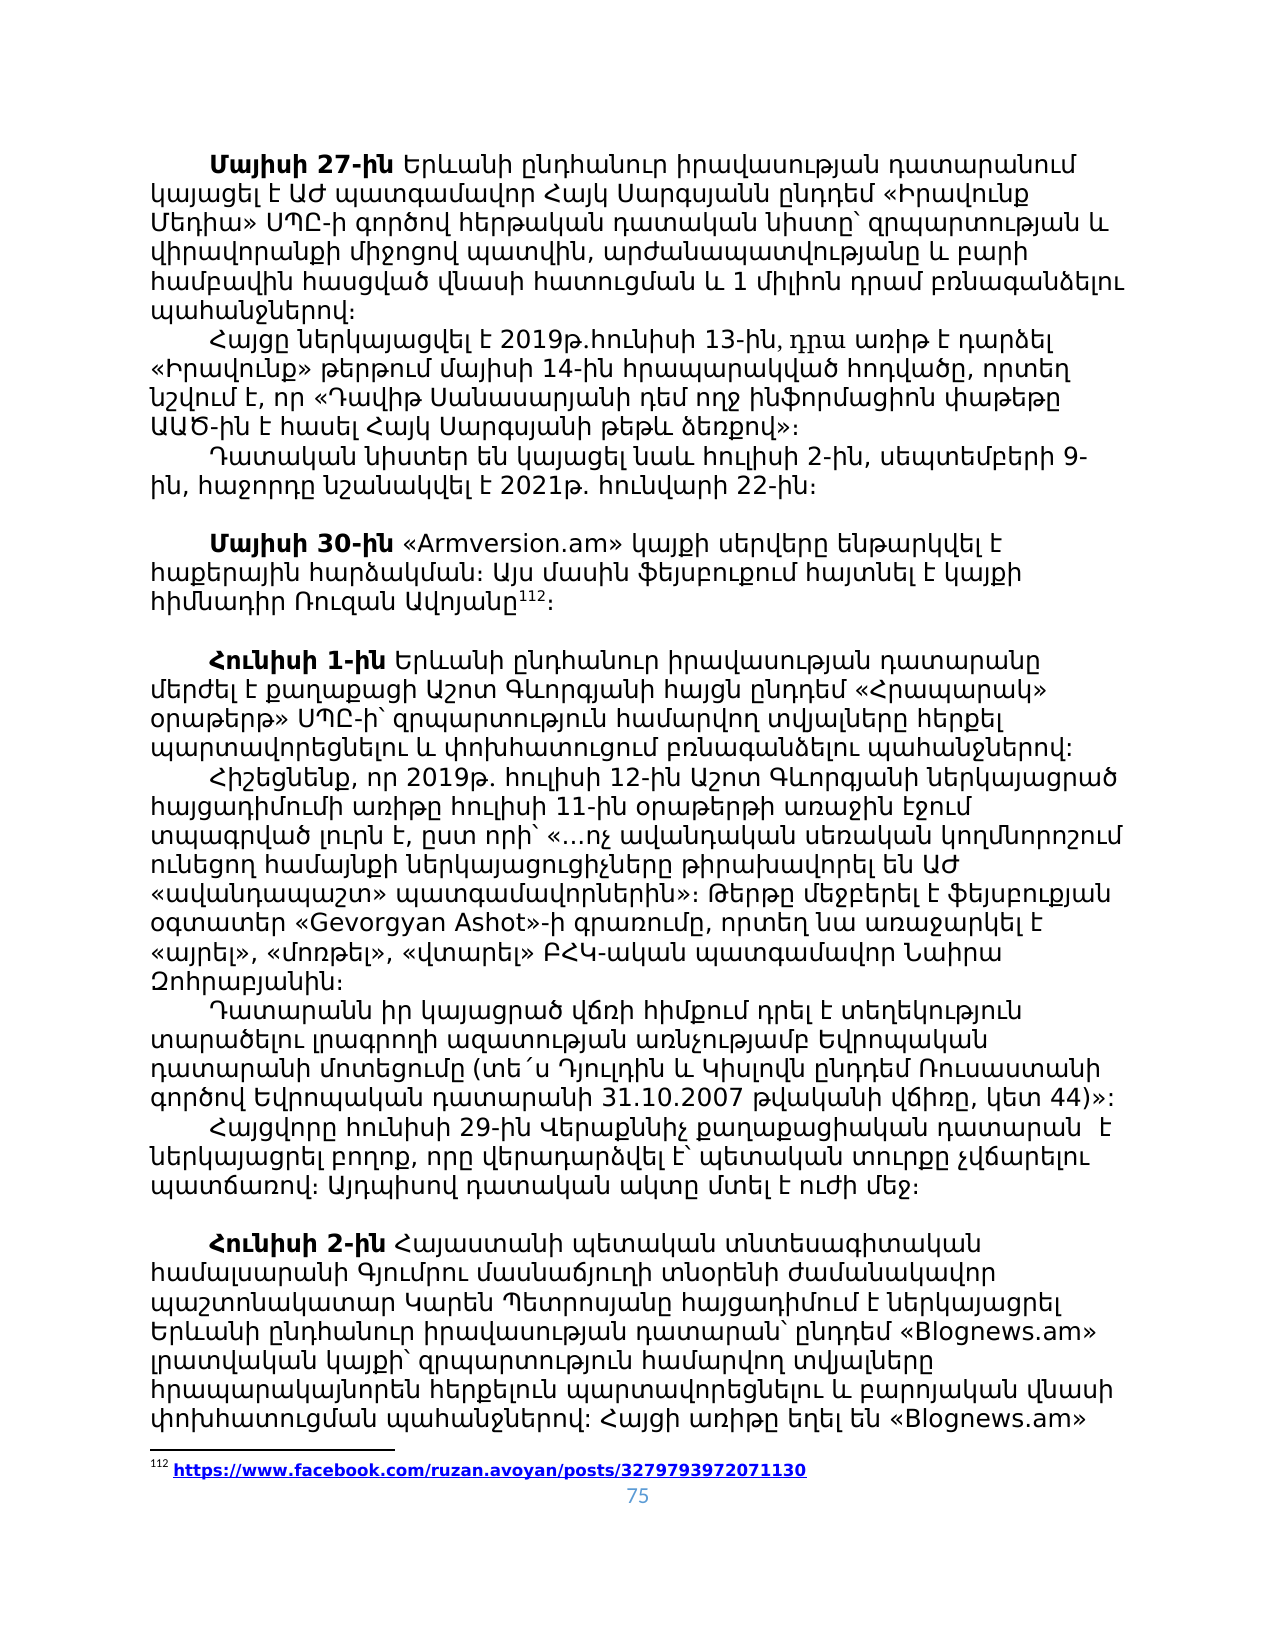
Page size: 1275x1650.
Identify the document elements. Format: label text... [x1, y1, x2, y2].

text Դատական նիստեր են կայացել նաև հուլիսի 2-ին, սեպտեմբերի 9-ին, հաջորդը նշանակվել է 2021թ․ հունվարի 22-ին։ [150, 442, 1125, 500]
text Մայիսի 30-ին «Armversion.am» կայքի սերվերը ենթարկվել է հաքերային հարձակման։ Այս մասին ֆեյսբուքում հայտնել է կայքի հիմնադիր Ռուզան Ավոյանը։ [150, 529, 1125, 617]
text Հայցվորը հունիսի 29-ին Վերաքննիչ քաղաքացիական դատարան է ներկայացրել բողոք, որը վերադարձվել է՝ պետական տուրքը չվճարելու պատճառով։ Այդպիսով դատական ակտը մտել է ուժի մեջ։ [150, 1113, 1125, 1200]
text Դատարանն իր կայացրած վճռի հիմքում դրել է տեղեկություն տարածելու լրագրողի ազատության առնչությամբ Եվրոպական դատարանի մոտեցումը (տե´ս Դյուլդին և Կիսլովն ընդդեմ Ռուսաստանի գործով Եվրոպական դատարանի 31.10.2007 թվականի վճիռը, կետ 44)»: [150, 996, 1125, 1113]
text Հունիսի 1-ին Երևանի ընդհանուր իրավասության դատարանը մերժել է քաղաքացի Աշոտ Գևորգյանի հայցն ընդդեմ «Հրապարակ» օրաթերթ» ՍՊԸ-ի՝ զրպարտություն համարվող տվյալները հերքել պարտավորեցնելու և փոխհատուցում բռնագանձելու պահանջներով: [150, 646, 1125, 763]
text Հայցը ներկայացվել է 2019թ․հունիսի 13-ին, դրա առիթ է դարձել «Իրավունք» թերթում մայիսի 14-ին հրապարակված հոդվածը, որտեղ նշվում է, որ «Դավիթ Սանասարյանի դեմ ողջ ինֆորմացիոն փաթեթը ԱԱԾ-ին է հասել Հայկ Սարգսյանի թեթև ձեռքով»։ [150, 325, 1125, 442]
text Հիշեցնենք, որ 2019թ․ հուլիսի 12-ին Աշոտ Գևորգյանի ներկայացրած հայցադիմումի առիթը հուլիսի 11-ին օրաթերթի առաջին էջում տպագրված լուրն է, ըստ որի՝ «...ոչ ավանդական սեռական կողմնորոշում ունեցող համայնքի ներկայացուցիչները թիրախավորել են ԱԺ «ավանդապաշտ» պատգամավորներին»։ Թերթը մեջբերել է ֆեյսբուքյան օգտատեր «Gevorgyan Ashot»-ի գրառումը, որտեղ նա առաջարկել է «այրել», «մոռթել», «վտարել» ԲՀԿ-ական պատգամավոր Նաիրա Զոհրաբյանին։ [150, 763, 1125, 996]
text Մայիսի 27-ին Երևանի ընդհանուր իրավասության դատարանում կայացել է ԱԺ պատգամավոր Հայկ Սարգսյանն ընդդեմ «Իրավունք Մեդիա» ՍՊԸ-ի գործով հերթական դատական նիստը՝ զրպարտության և վիրավորանքի միջոցով պատվին, արժանապատվությանը և բարի համբավին հասցված վնասի հատուցման և 1 միլիոն դրամ բռնագանձելու պահանջներով։ [150, 150, 1125, 325]
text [150, 1229, 1125, 1434]
